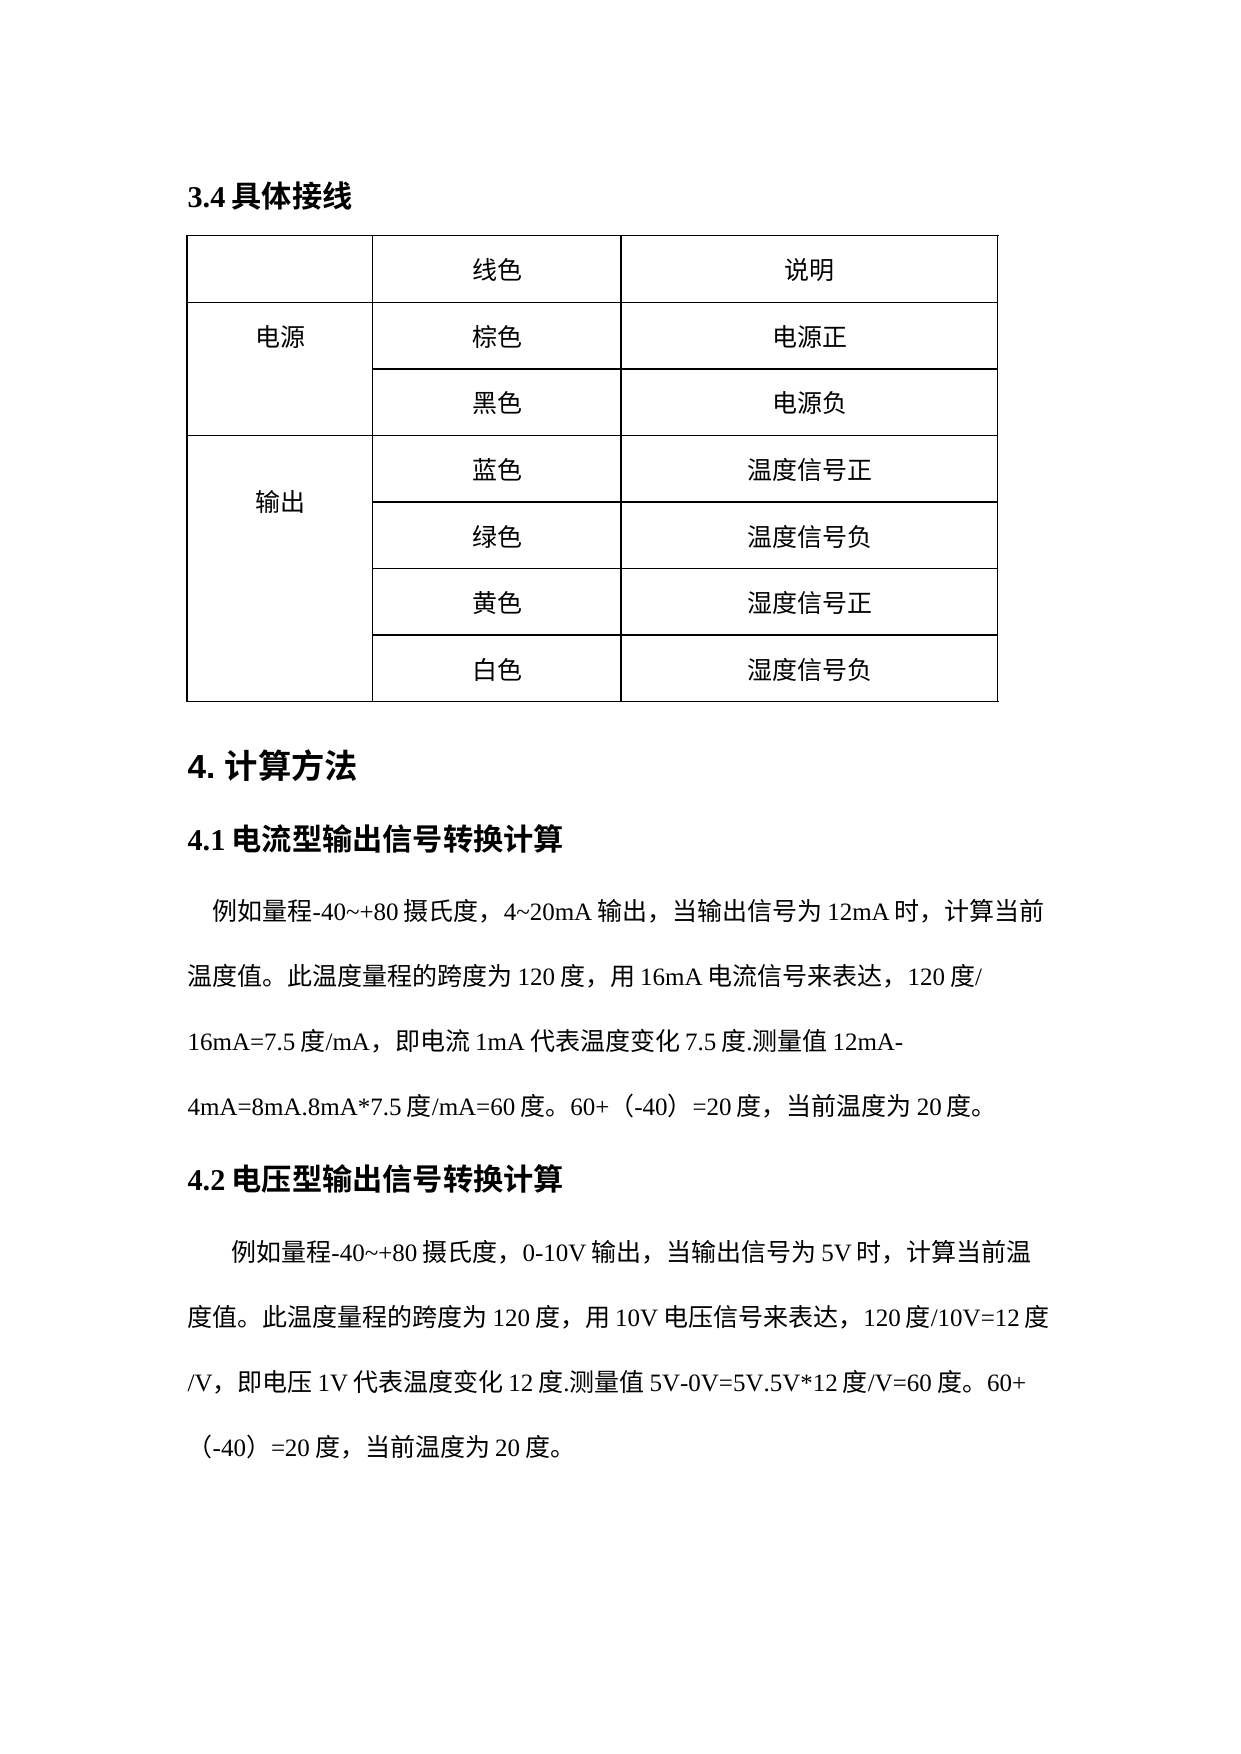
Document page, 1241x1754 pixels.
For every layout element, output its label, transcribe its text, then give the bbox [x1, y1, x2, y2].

table_cell 黑色 [373, 370, 620, 434]
text 4. 计算方法 [187, 731, 1053, 796]
table_cell 温度信号正 [622, 436, 997, 501]
table_cell 棕色 [373, 303, 620, 368]
table_cell 电源正 [622, 303, 997, 368]
table_cell 输出 [188, 436, 372, 701]
text 4.2电压型输出信号转换计算 [187, 1145, 1053, 1210]
text 3.4具体接线 [187, 162, 1053, 227]
table_cell 电源 [188, 303, 372, 434]
table_header [188, 236, 372, 301]
table_cell 绿色 [373, 503, 620, 568]
table_header 说明 [622, 236, 997, 301]
table_cell 白色 [373, 636, 620, 701]
text 例如量程-40~+80摄氏度，4~20mA输出，当输出信号为12mA时，计算当前温度值。此温度量程的跨度为120度，用16mA电流信号来表达，120度/16mA=7.5度/mA，即电流1mA代表温度变化7.5度.测量值12mA-4mA=8mA.8mA*7.5度/mA=60度。60+（-40）=20度，当前温度为20度。 [187, 877, 1053, 1137]
table_cell 蓝色 [373, 436, 620, 501]
table_header 线色 [373, 236, 620, 301]
text 例如量程-40~+80摄氏度，0-10V输出，当输出信号为5V时，计算当前温度值。此温度量程的跨度为120度，用10V电压信号来表达，120度/10V=12度/V，即电压1V代表温度变化12度.测量值5V-0V=5V.5V*12度/V=60度。60+（-40）=20度，当前温度为20度。 [187, 1218, 1053, 1478]
table_cell 湿度信号正 [622, 569, 997, 634]
table_cell 电源负 [622, 370, 997, 434]
table_cell 温度信号负 [622, 503, 997, 568]
table_cell 黄色 [373, 569, 620, 634]
table_cell 湿度信号负 [622, 636, 997, 701]
text 4.1电流型输出信号转换计算 [187, 804, 1053, 869]
